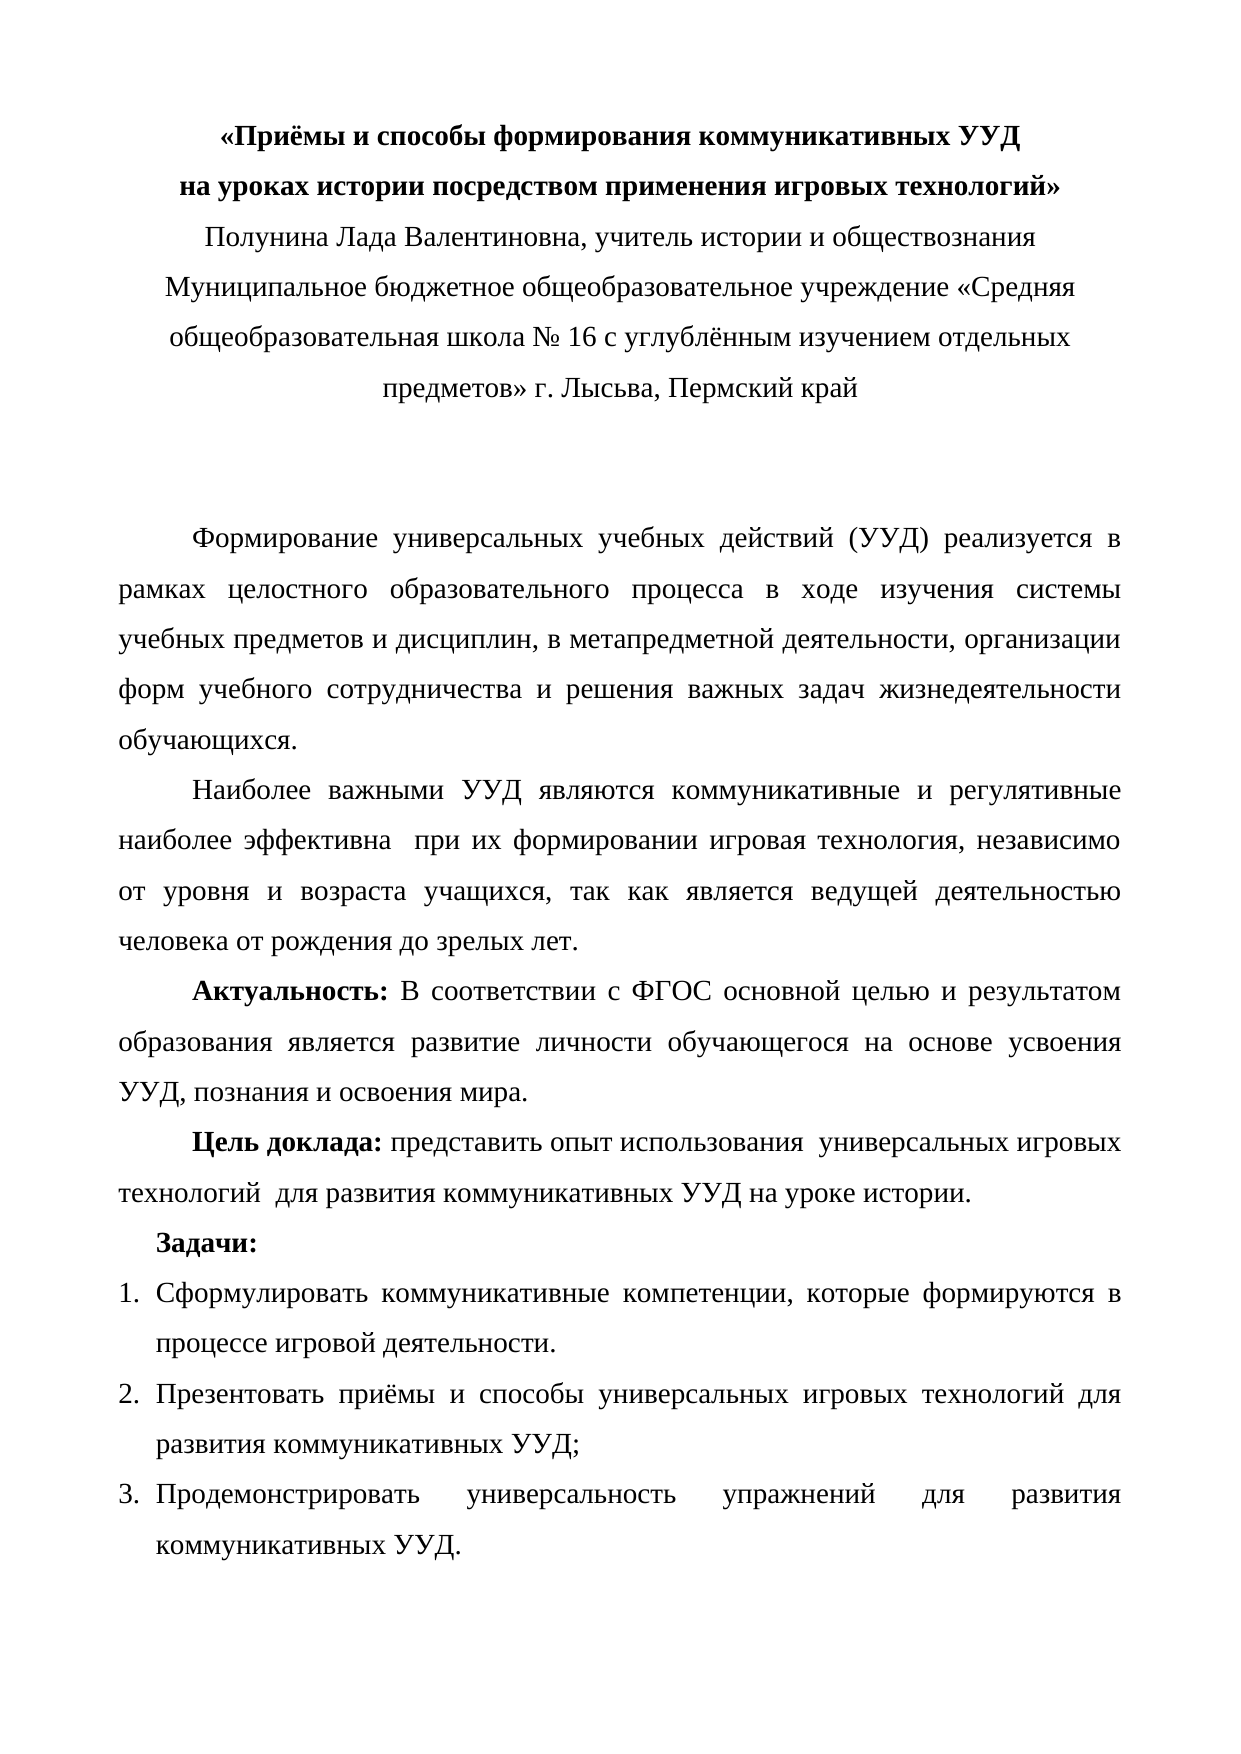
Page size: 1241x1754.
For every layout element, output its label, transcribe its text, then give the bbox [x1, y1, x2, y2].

text Цель доклада: представить опыт использования универсальных игровых технологий для развития коммуникативных УУД на уроке истории. [118, 1124, 1122, 1208]
list Сформулировать коммуникативные компетенции, которые формируются в процессе игровой деятельности. [118, 1275, 1122, 1359]
text «Приёмы и способы формирования коммуникативных УУД [118, 118, 1122, 152]
text Наиболее важными УУД являются коммуникативные и регулятивные наиболее эффективна при их формировании игровая технология, независимо от уровня и возраста учащихся, так как является ведущей деятельностью человека от рождения до зрелых лет. [118, 772, 1122, 957]
text Актуальность: В соответствии с ФГОС основной целью и результатом образования является развитие личности обучающегося на основе усвоения УУД, познания и освоения мира. [118, 973, 1122, 1108]
text Задачи: [118, 1225, 1122, 1258]
text Формирование универсальных учебных действий (УУД) реализуется в рамках целостного образовательного процесса в ходе изучения системы учебных предметов и дисциплин, в метапредметной деятельности, организации форм учебного сотрудничества и решения важных задач жизнедеятельности обучающихся. [118, 521, 1122, 755]
text Муниципальное бюджетное общеобразовательное учреждение «Средняя общеобразовательная школа № 16 с углублённым изучением отдельных предметов» г. Лысьва, Пермский край [118, 269, 1122, 403]
list Продемонстрировать универсальность упражнений для развития коммуникативных УУД. [118, 1477, 1122, 1560]
text Полунина Лада Валентиновна, учитель истории и обществознания [118, 219, 1122, 252]
text на уроках истории посредством применения игровых технологий» [118, 168, 1122, 202]
list Презентовать приёмы и способы универсальных игровых технологий для развития коммуникативных УУД; [118, 1376, 1122, 1460]
